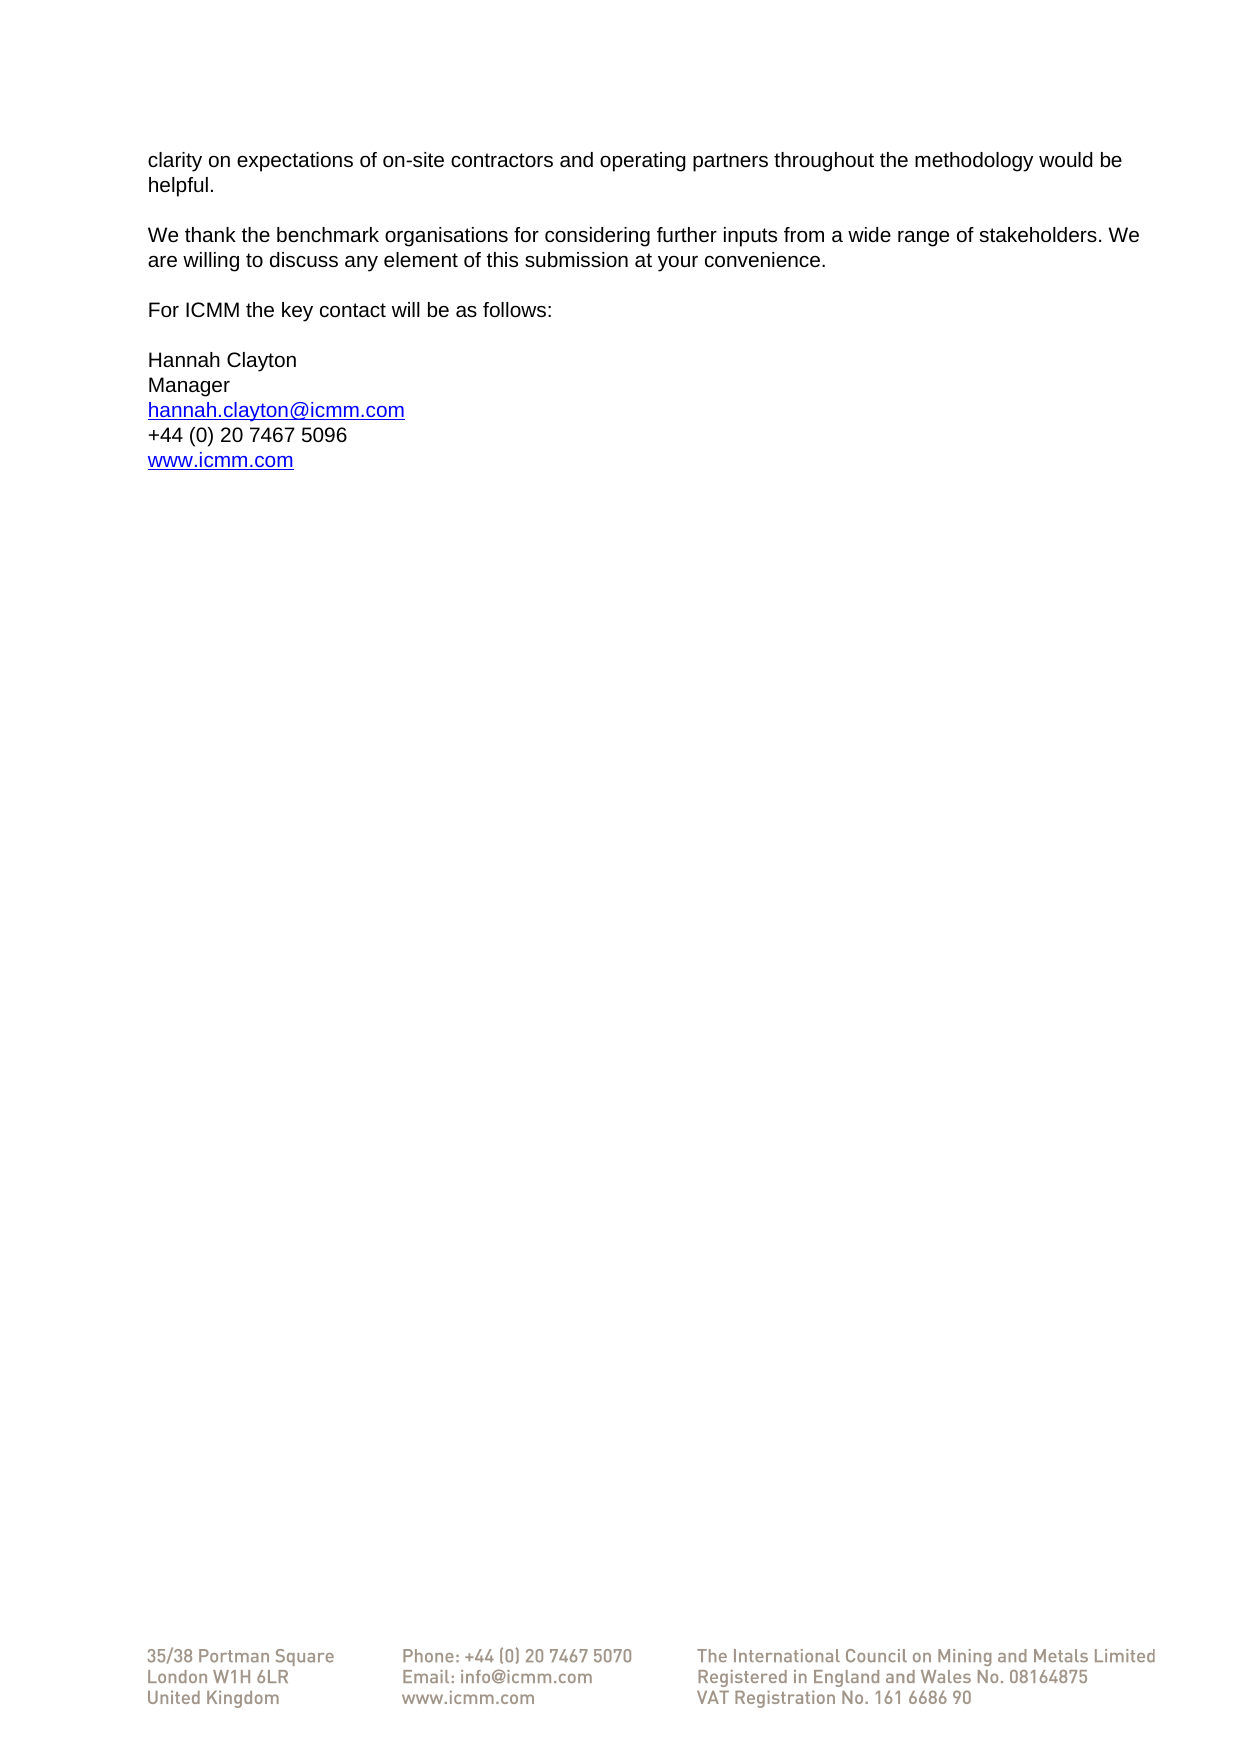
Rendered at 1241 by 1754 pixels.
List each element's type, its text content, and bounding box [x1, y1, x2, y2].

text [148, 148, 1152, 198]
text +44 (0) 20 7467 5096 [148, 423, 1152, 448]
text hannah.clayton@icmm.com [148, 398, 1152, 423]
text www.icmm.com [148, 448, 1152, 473]
text Hannah Clayton [148, 348, 1152, 373]
picture [147, 1647, 1155, 1708]
text For ICMM the key contact will be as follows: [148, 298, 1152, 323]
text We thank the benchmark organisations for considering further inputs from a wide range of stakeholders. We are willing to discuss any element of this submission at your convenience. [148, 223, 1152, 273]
text Manager [148, 373, 1152, 398]
